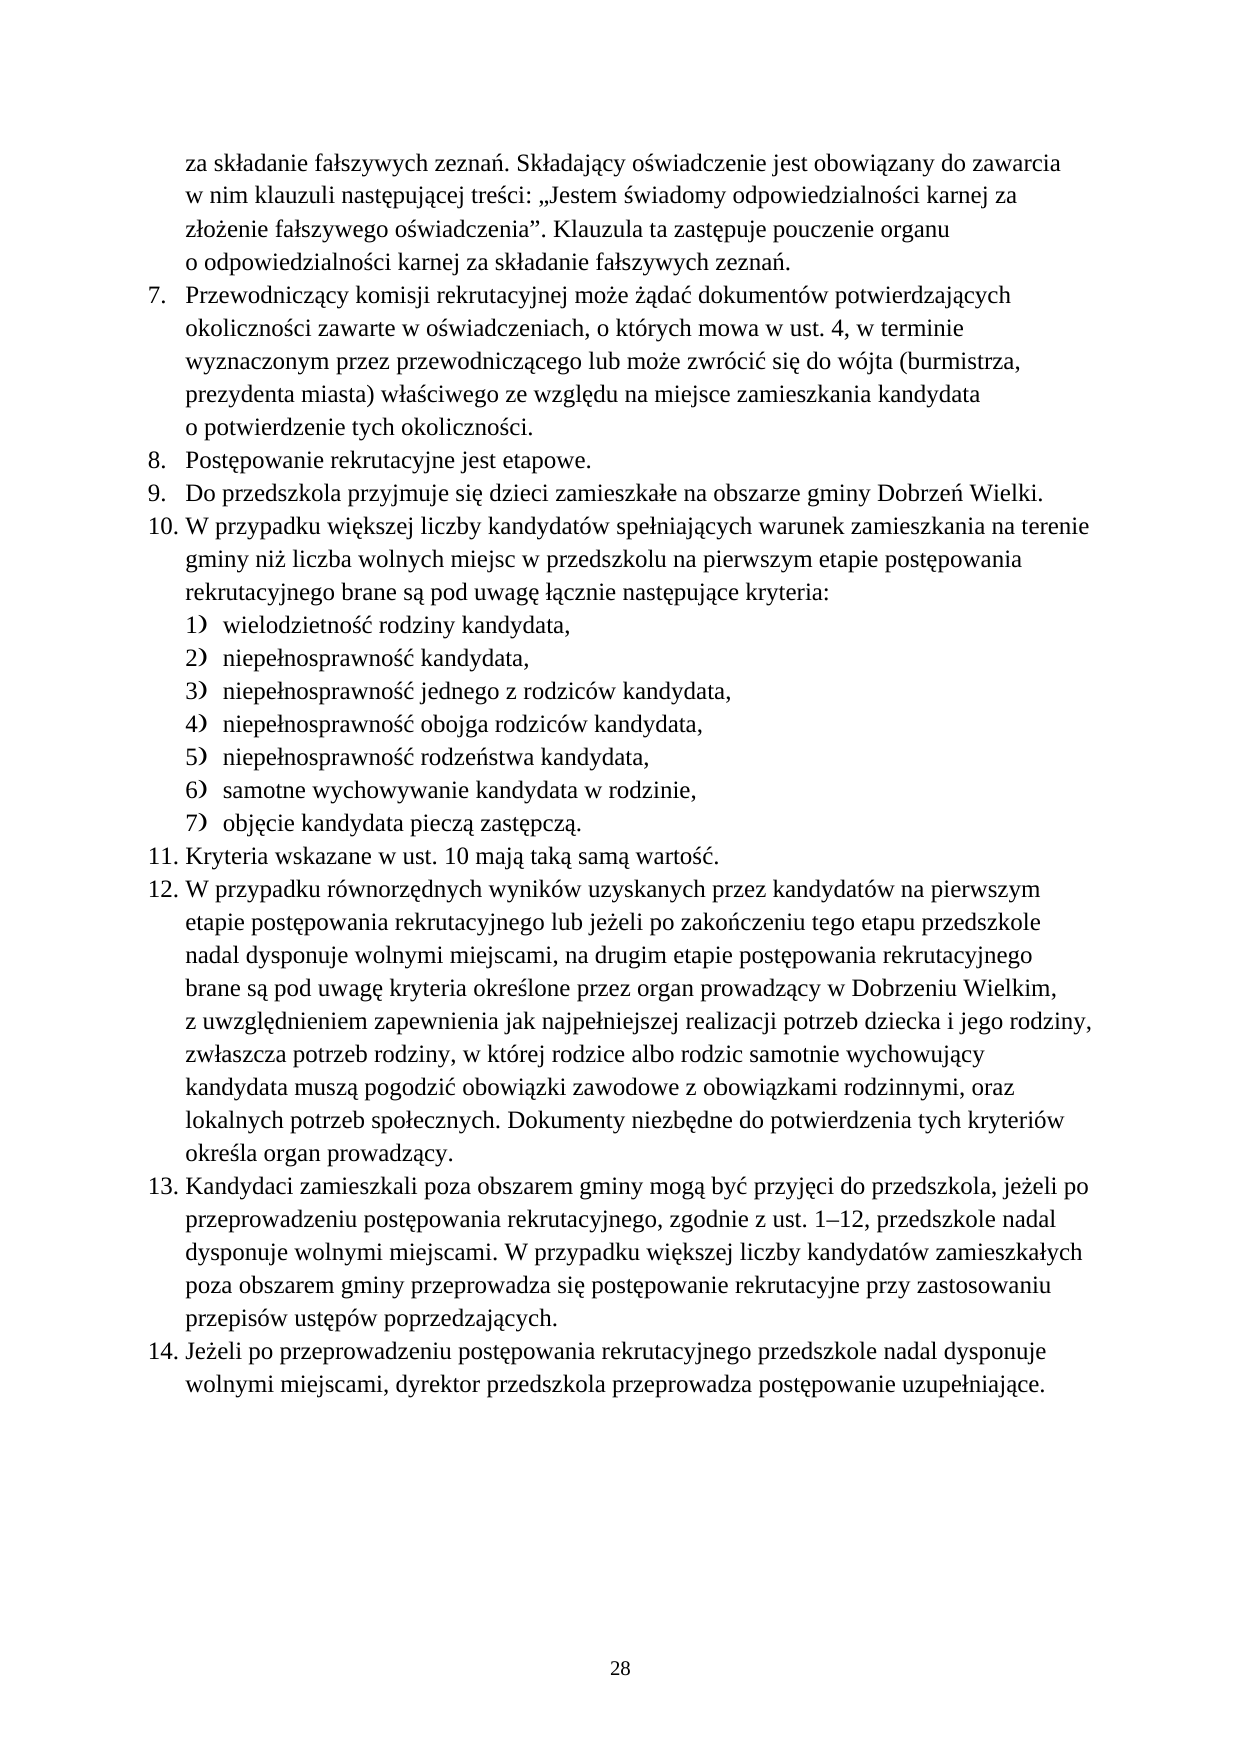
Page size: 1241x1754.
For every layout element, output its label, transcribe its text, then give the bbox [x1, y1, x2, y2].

list W przypadku równorzędnych wyników uzyskanych przez kandydatów na pierwszym etapie postępowania rekrutacyjnego lub jeżeli po zakończeniu tego etapu przedszkole nadal dysponuje wolnymi miejscami, na drugim etapie postępowania rekrutacyjnego brane są pod uwagę kryteria określone przez organ prowadzący w Dobrzeniu Wielkim, z uwzględnieniem zapewnienia jak najpełniejszej realizacji potrzeb dziecka i jego rodziny, zwłaszcza potrzeb rodziny, w której rodzice albo rodzic samotnie wychowujący kandydata muszą pogodzić obowiązki zawodowe z obowiązkami rodzinnymi, oraz lokalnych potrzeb społecznych. Dokumenty niezbędne do potwierdzenia tych kryteriów określa organ prowadzący. [148, 874, 1093, 1167]
list samotne wychowywanie kandydata w rodzinie, [185, 775, 1093, 804]
list Kandydaci zamieszkali poza obszarem gminy mogą być przyjęci do przedszkola, jeżeli po przeprowadzeniu postępowania rekrutacyjnego, zgodnie z ust. 1–12, przedszkole nadal dysponuje wolnymi miejscami. W przypadku większej liczby kandydatów zamieszkałych poza obszarem gminy przeprowadza się postępowanie rekrutacyjne przy zastosowaniu przepisów ustępów poprzedzających. [148, 1171, 1093, 1332]
list Jeżeli po przeprowadzeniu postępowania rekrutacyjnego przedszkole nadal dysponuje wolnymi miejscami, dyrektor przedszkola przeprowadza postępowanie uzupełniające. [148, 1336, 1093, 1398]
list Kryteria wskazane w ust. 10 mają taką samą wartość. [148, 841, 1093, 870]
list wielodzietność rodziny kandydata, [185, 610, 1093, 639]
list Przewodniczący komisji rekrutacyjnej może żądać dokumentów potwierdzających okoliczności zawarte w oświadczeniach, o których mowa w ust. 4, w terminie wyznaczonym przez przewodniczącego lub może zwrócić się do wójta (burmistrza, prezydenta miasta) właściwego ze względu na miejsce zamieszkania kandydata o potwierdzenie tych okoliczności. [148, 280, 1093, 441]
list W przypadku większej liczby kandydatów spełniających warunek zamieszkania na terenie gminy niż liczba wolnych miejsc w przedszkolu na pierwszym etapie postępowania rekrutacyjnego brane są pod uwagę łącznie następujące kryteria: [148, 511, 1093, 606]
list objęcie kandydata pieczą zastępczą. [185, 808, 1093, 837]
list Postępowanie rekrutacyjne jest etapowe. [148, 445, 1093, 473]
list Do przedszkola przyjmuje się dzieci zamieszkałe na obszarze gminy Dobrzeń Wielki. [148, 478, 1093, 507]
list niepełnosprawność kandydata, [185, 643, 1093, 672]
list niepełnosprawność obojga rodziców kandydata, [185, 709, 1093, 738]
list niepełnosprawność rodzeństwa kandydata, [185, 742, 1093, 771]
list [148, 148, 1093, 275]
list niepełnosprawność jednego z rodziców kandydata, [185, 676, 1093, 705]
